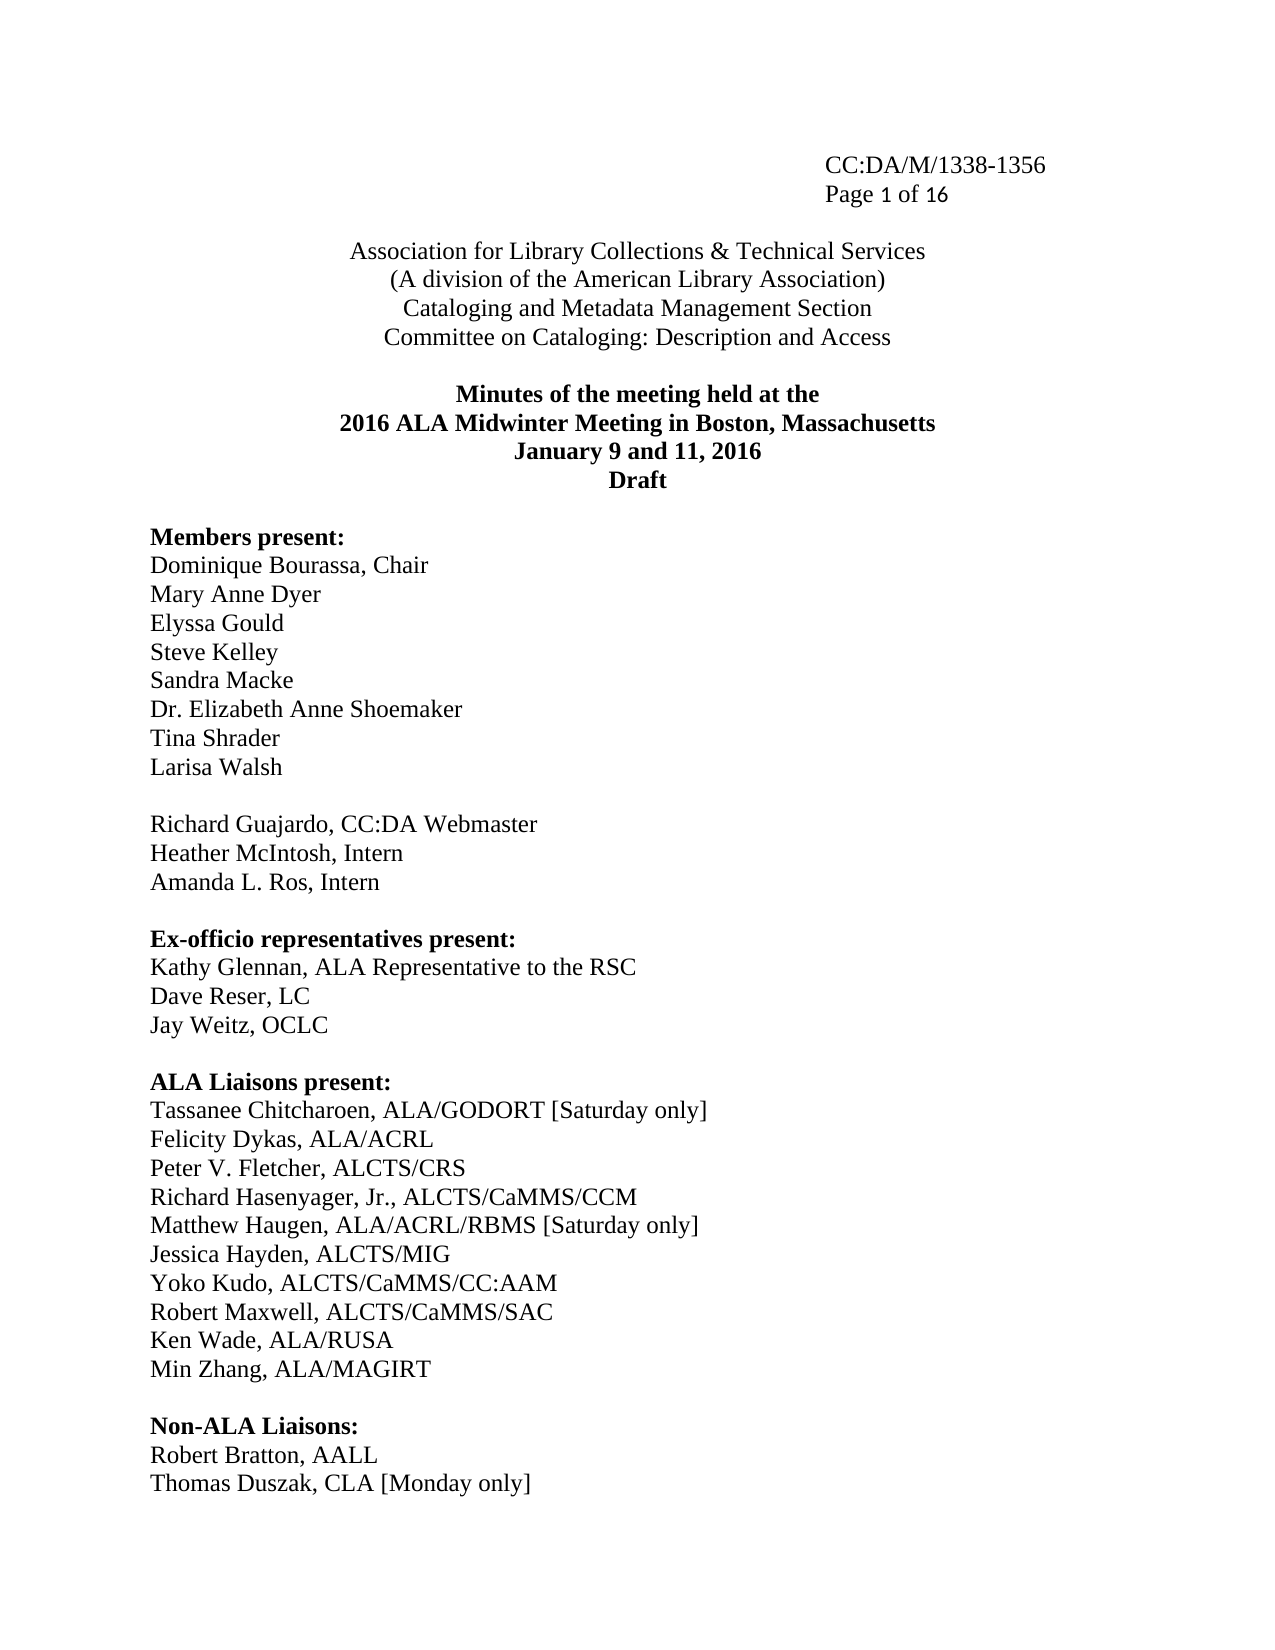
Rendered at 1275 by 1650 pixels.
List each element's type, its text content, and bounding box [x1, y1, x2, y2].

text Ex-officio representatives present: [150, 924, 1125, 952]
text Association for Library Collections & Technical Services [150, 236, 1125, 264]
text Mary Anne Dyer [150, 579, 1125, 608]
text Peter V. Fletcher, ALCTS/CRS [150, 1153, 1125, 1182]
text Draft [150, 465, 1125, 494]
text Steve Kelley [150, 637, 1125, 666]
text Larisa Walsh [150, 752, 1125, 781]
text Dave Reser, LC [150, 981, 1125, 1010]
text Jay Weitz, OCLC [150, 1010, 1125, 1039]
text (A division of the American Library Association) [150, 264, 1125, 293]
text Dominique Bourassa, Chair [150, 551, 1125, 579]
text Felicity Dykas, ALA/ACRL [150, 1124, 1125, 1153]
text Robert Bratton, AALL [150, 1440, 1125, 1468]
text Minutes of the meeting held at the [150, 379, 1125, 408]
text Heather McIntosh, Intern [150, 838, 1125, 867]
text Matthew Haugen, ALA/ACRL/RBMS [Saturday only] [150, 1210, 1125, 1239]
text Committee on Cataloging: Description and Access [150, 322, 1125, 351]
text Members present: [150, 522, 1125, 551]
text Tassanee Chitcharoen, ALA/GODORT [Saturday only] [150, 1095, 1125, 1124]
text Elyssa Gould [150, 608, 1125, 637]
text Min Zhang, ALA/MAGIRT [150, 1354, 1125, 1383]
text Jessica Hayden, ALCTS/MIG [150, 1239, 1125, 1268]
text Dr. Elizabeth Anne Shoemaker [150, 694, 1125, 723]
text Non-ALA Liaisons: [150, 1411, 1125, 1440]
text Cataloging and Metadata Management Section [150, 293, 1125, 322]
text Ken Wade, ALA/RUSA [150, 1325, 1125, 1354]
text Kathy Glennan, ALA Representative to the RSC [150, 952, 1125, 981]
text 2016 ALA Midwinter Meeting in Boston, Massachusetts [150, 408, 1125, 436]
text January 9 and 11, 2016 [150, 436, 1125, 465]
text Sandra Macke [150, 666, 1125, 694]
text Robert Maxwell, ALCTS/CaMMS/SAC [150, 1297, 1125, 1325]
text Richard Hasenyager, Jr., ALCTS/CaMMS/CCM [150, 1182, 1125, 1210]
text Amanda L. Ros, Intern [150, 867, 1125, 896]
text Thomas Duszak, CLA [Monday only] [150, 1468, 1125, 1497]
text ALA Liaisons present: [150, 1067, 1125, 1095]
text Yoko Kudo, ALCTS/CaMMS/CC:AAM [150, 1268, 1125, 1297]
text Tina Shrader [150, 723, 1125, 752]
text Richard Guajardo, CC:DA Webmaster [150, 809, 1125, 838]
